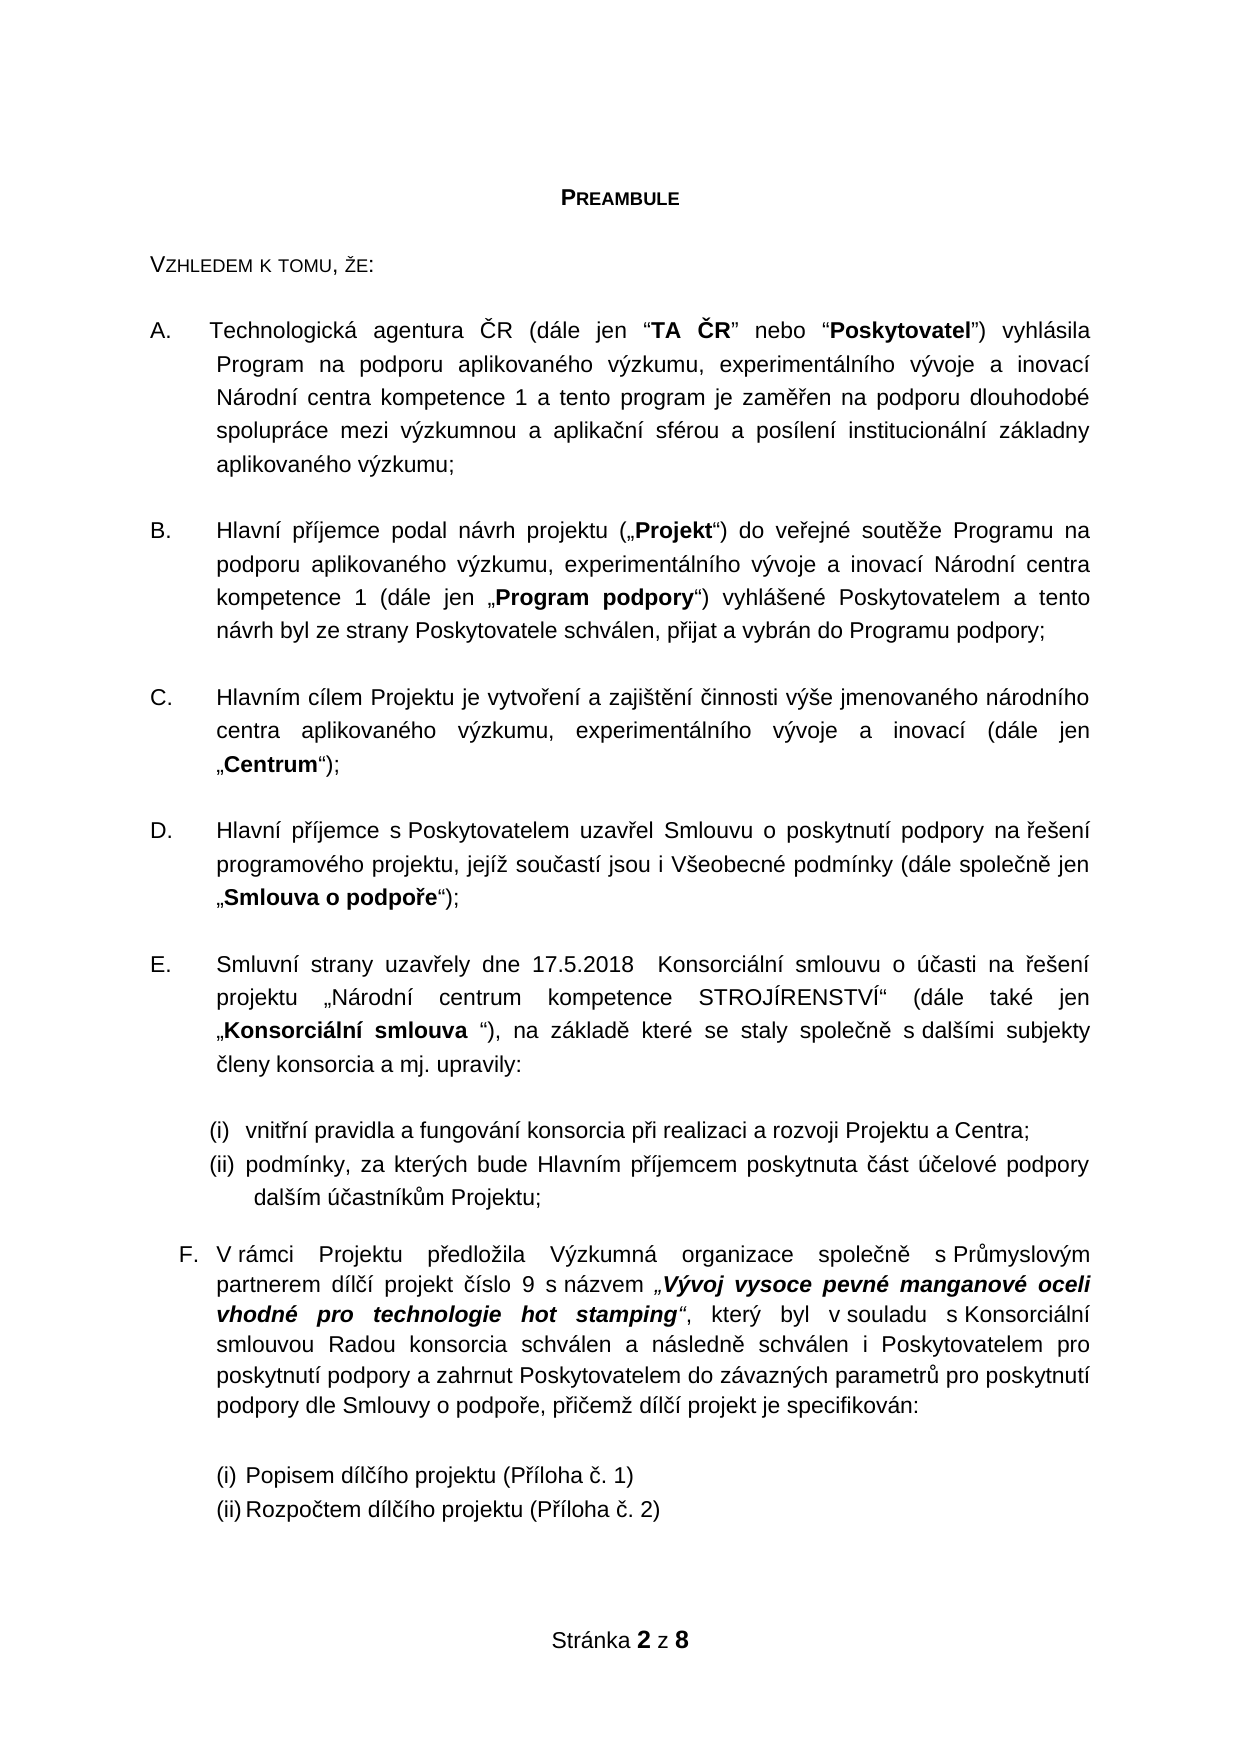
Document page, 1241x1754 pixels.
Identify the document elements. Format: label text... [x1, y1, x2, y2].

list V rámci Projektu předložila Výzkumná organizace společně s Průmyslovým partnerem dílčí projekt číslo 9 s názvem „Vývoj vysoce pevné manganové oceli vhodné pro technologie hot stamping“, který byl v souladu s Konsorciální smlouvou Radou konsorcia schválen a následně schválen i Poskytovatelem pro poskytnutí podpory a zahrnut Poskytovatelem do závazných parametrů pro poskytnutí podpory dle Smlouvy o podpoře, přičemž dílčí projekt je specifikován: [179, 1241, 1090, 1418]
text Preambule [150, 177, 1090, 211]
list Hlavním cílem Projektu je vytvoření a zajištění činnosti výše jmenovaného národního centra aplikovaného výzkumu, experimentálního vývoje a inovací (dále jen „Centrum“); [150, 677, 1090, 777]
list Smluvní strany uzavřely dne 17.5.2018 Konsorciální smlouvu o účasti na řešení projektu „Národní centrum kompetence STROJÍRENSTVÍ“ (dále také jen „Konsorciální smlouva “), na základě které se staly společně s dalšími subjekty členy konsorcia a mj. upravily: [150, 944, 1090, 1077]
list Popisem dílčího projektu (Příloha č. 1) [216, 1455, 1090, 1489]
list Hlavní příjemce podal návrh projektu („Projekt“) do veřejné soutěže Programu na podporu aplikovaného výzkumu, experimentálního vývoje a inovací Národní centra kompetence 1 (dále jen „Program podpory“) vyhlášené Poskytovatelem a tento návrh byl ze strany Poskytovatele schválen, přijat a vybrán do Programu podpory; [150, 511, 1090, 644]
list Rozpočtem dílčího projektu (Příloha č. 2) [216, 1489, 1090, 1522]
list Hlavní příjemce s Poskytovatelem uzavřel Smlouvu o poskytnutí podpory na řešení programového projektu, jejíž součastí jsou i Všeobecné podmínky (dále společně jen „Smlouva o podpoře“); [150, 811, 1090, 911]
text Vzhledem k tomu, že: [150, 244, 1090, 277]
list podmínky, za kterých bude Hlavním příjemcem poskytnuta část účelové podpory dalším účastníkům Projektu; [209, 1144, 1090, 1211]
list vnitřní pravidla a fungování konsorcia při realizaci a rozvoji Projektu a Centra; [209, 1111, 1090, 1144]
list Technologická agentura ČR (dále jen “TA ČR” nebo “Poskytovatel”) vyhlásila Program na podporu aplikovaného výzkumu, experimentálního vývoje a inovací Národní centra kompetence 1 a tento program je zaměřen na podporu dlouhodobé spolupráce mezi výzkumnou a aplikační sférou a posílení institucionální základny aplikovaného výzkumu; [150, 311, 1090, 477]
